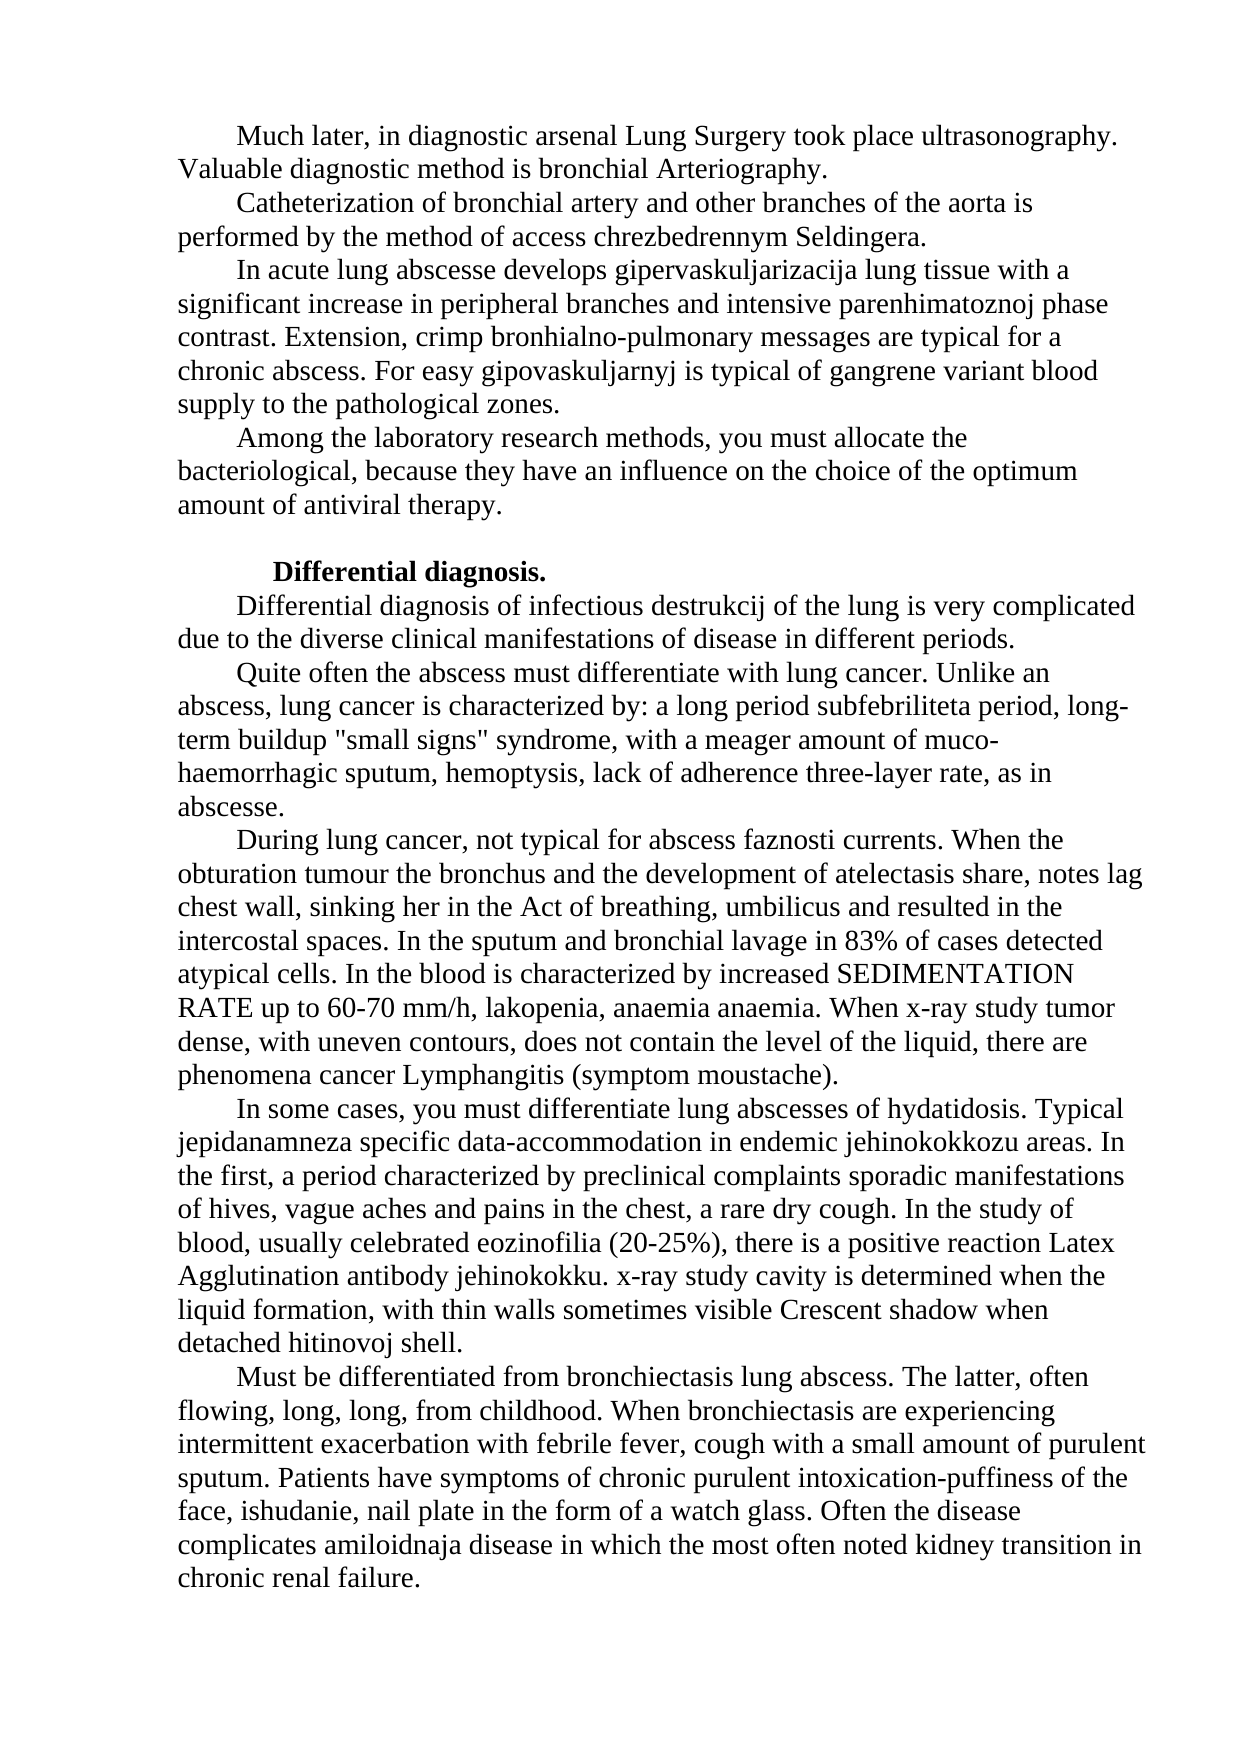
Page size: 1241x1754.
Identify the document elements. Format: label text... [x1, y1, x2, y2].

text Catheterization of bronchial artery and other branches of the aorta is performed by the method of access chrezbedrennym Seldingera. [177, 185, 1152, 252]
text Differential diagnosis. [177, 554, 1152, 588]
text Much later, in diagnostic arsenal Lung Surgery took place ultrasonography. Valuable diagnostic method is bronchial Arteriography. [177, 118, 1152, 185]
text Must be differentiated from bronchiectasis lung abscess. The latter, often flowing, long, long, from childhood. When bronchiectasis are experiencing intermittent exacerbation with febrile fever, cough with a small amount of purulent sputum. Patients have symptoms of chronic purulent intoxication-puffiness of the face, ishudanie, nail plate in the form of a watch glass. Often the disease complicates amiloidnaja disease in which the most often noted kidney transition in chronic renal failure. [177, 1359, 1152, 1594]
text Among the laboratory research methods, you must allocate the bacteriological, because they have an influence on the choice of the optimum amount of antiviral therapy. [177, 420, 1152, 521]
text In acute lung abscesse develops gipervaskuljarizacija lung tissue with a significant increase in peripheral branches and intensive parenhimatoznoj phase contrast. Extension, crimp bronhialno-pulmonary messages are typical for a chronic abscess. For easy gipovaskuljarnyj is typical of gangrene variant blood supply to the pathological zones. [177, 252, 1152, 420]
text Differential diagnosis of infectious destrukcij of the lung is very complicated due to the diverse clinical manifestations of disease in different periods. [177, 588, 1152, 655]
text Quite often the abscess must differentiate with lung cancer. Unlike an abscess, lung cancer is characterized by: a long period subfebriliteta period, long-term buildup "small signs" syndrome, with a meager amount of muco-haemorrhagic sputum, hemoptysis, lack of adherence three-layer rate, as in abscesse. [177, 655, 1152, 822]
text During lung cancer, not typical for abscess faznosti currents. When the obturation tumour the bronchus and the development of atelectasis share, notes lag chest wall, sinking her in the Act of breathing, umbilicus and resulted in the intercostal spaces. In the sputum and bronchial lavage in 83% of cases detected atypical cells. In the blood is characterized by increased SEDIMENTATION RATE up to 60-70 mm/h, lakopenia, anaemia anaemia. When x-ray study tumor dense, with uneven contours, does not contain the level of the liquid, there are phenomena cancer Lymphangitis (symptom moustache). [177, 822, 1152, 1091]
text In some cases, you must differentiate lung abscesses of hydatidosis. Typical jepidanamneza specific data-accommodation in endemic jehinokokkozu areas. In the first, a period characterized by preclinical complaints sporadic manifestations of hives, vague aches and pains in the chest, a rare dry cough. In the study of blood, usually celebrated eozinofilia (20-25%), there is a positive reaction Latex Agglutination antibody jehinokokku. x-ray study cavity is determined when the liquid formation, with thin walls sometimes visible Crescent shadow when detached hitinovoj shell. [177, 1091, 1152, 1359]
